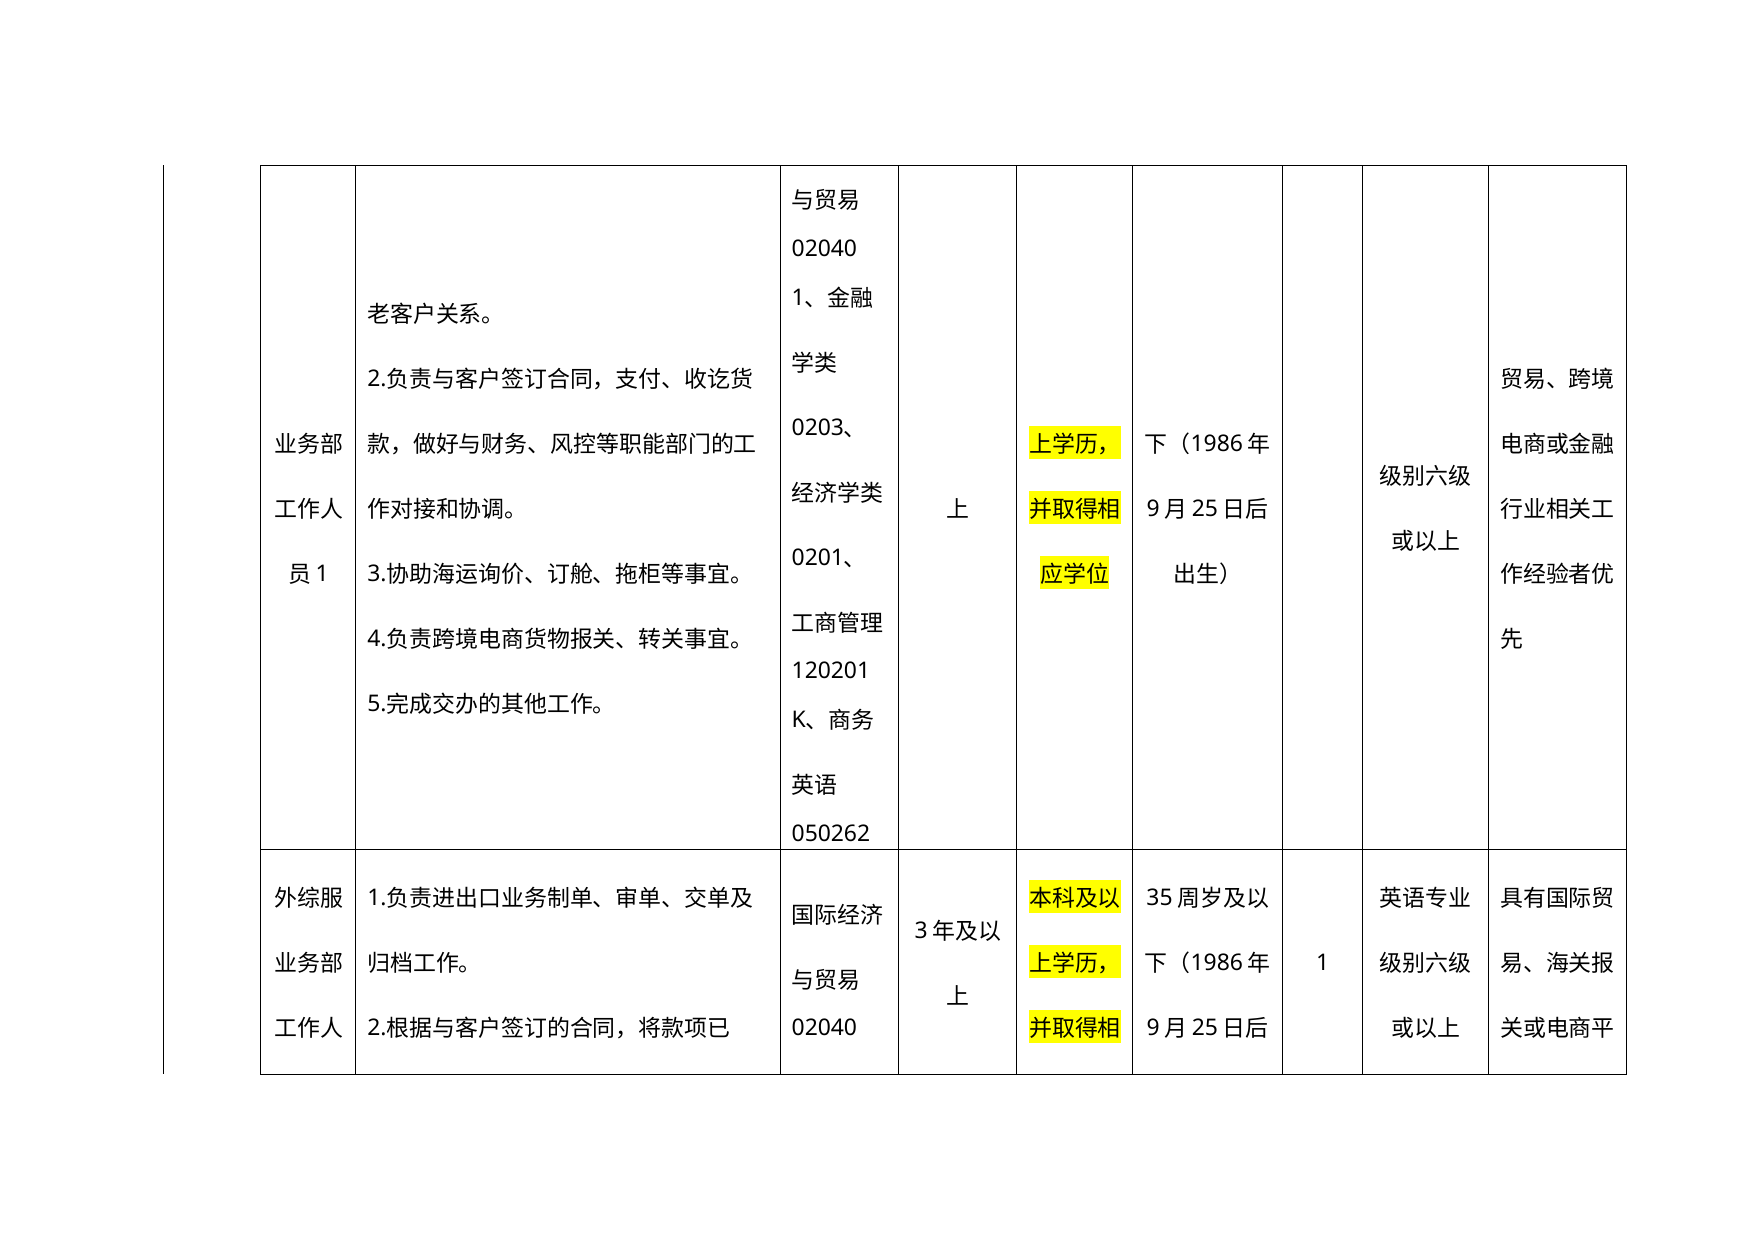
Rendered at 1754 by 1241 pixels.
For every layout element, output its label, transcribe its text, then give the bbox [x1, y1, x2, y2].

table_cell 3年及以上 [899, 166, 1016, 849]
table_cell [356, 166, 780, 849]
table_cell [356, 850, 780, 1074]
table_cell 英语专业级别六级或以上 [1363, 850, 1488, 1074]
table_cell 1 [1283, 850, 1362, 1074]
table_cell 本科及以上学历，并取得相应学位 [1017, 850, 1132, 1074]
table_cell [1489, 166, 1626, 849]
table_cell 3年及以上 [899, 850, 1016, 1074]
table_cell 本科及以上学历，并取得相应学位 [1017, 166, 1132, 849]
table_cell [781, 166, 898, 849]
table_cell 外综服业务部 工作人员1 [261, 166, 355, 849]
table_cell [1133, 166, 1282, 849]
table_cell 英语专业级别六级或以上 [1363, 166, 1488, 849]
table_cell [1489, 850, 1626, 1074]
table_cell 外综服业务部 工作人员2 [261, 850, 355, 1074]
table_cell 1 [1283, 166, 1362, 849]
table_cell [1133, 850, 1282, 1074]
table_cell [781, 850, 898, 1074]
